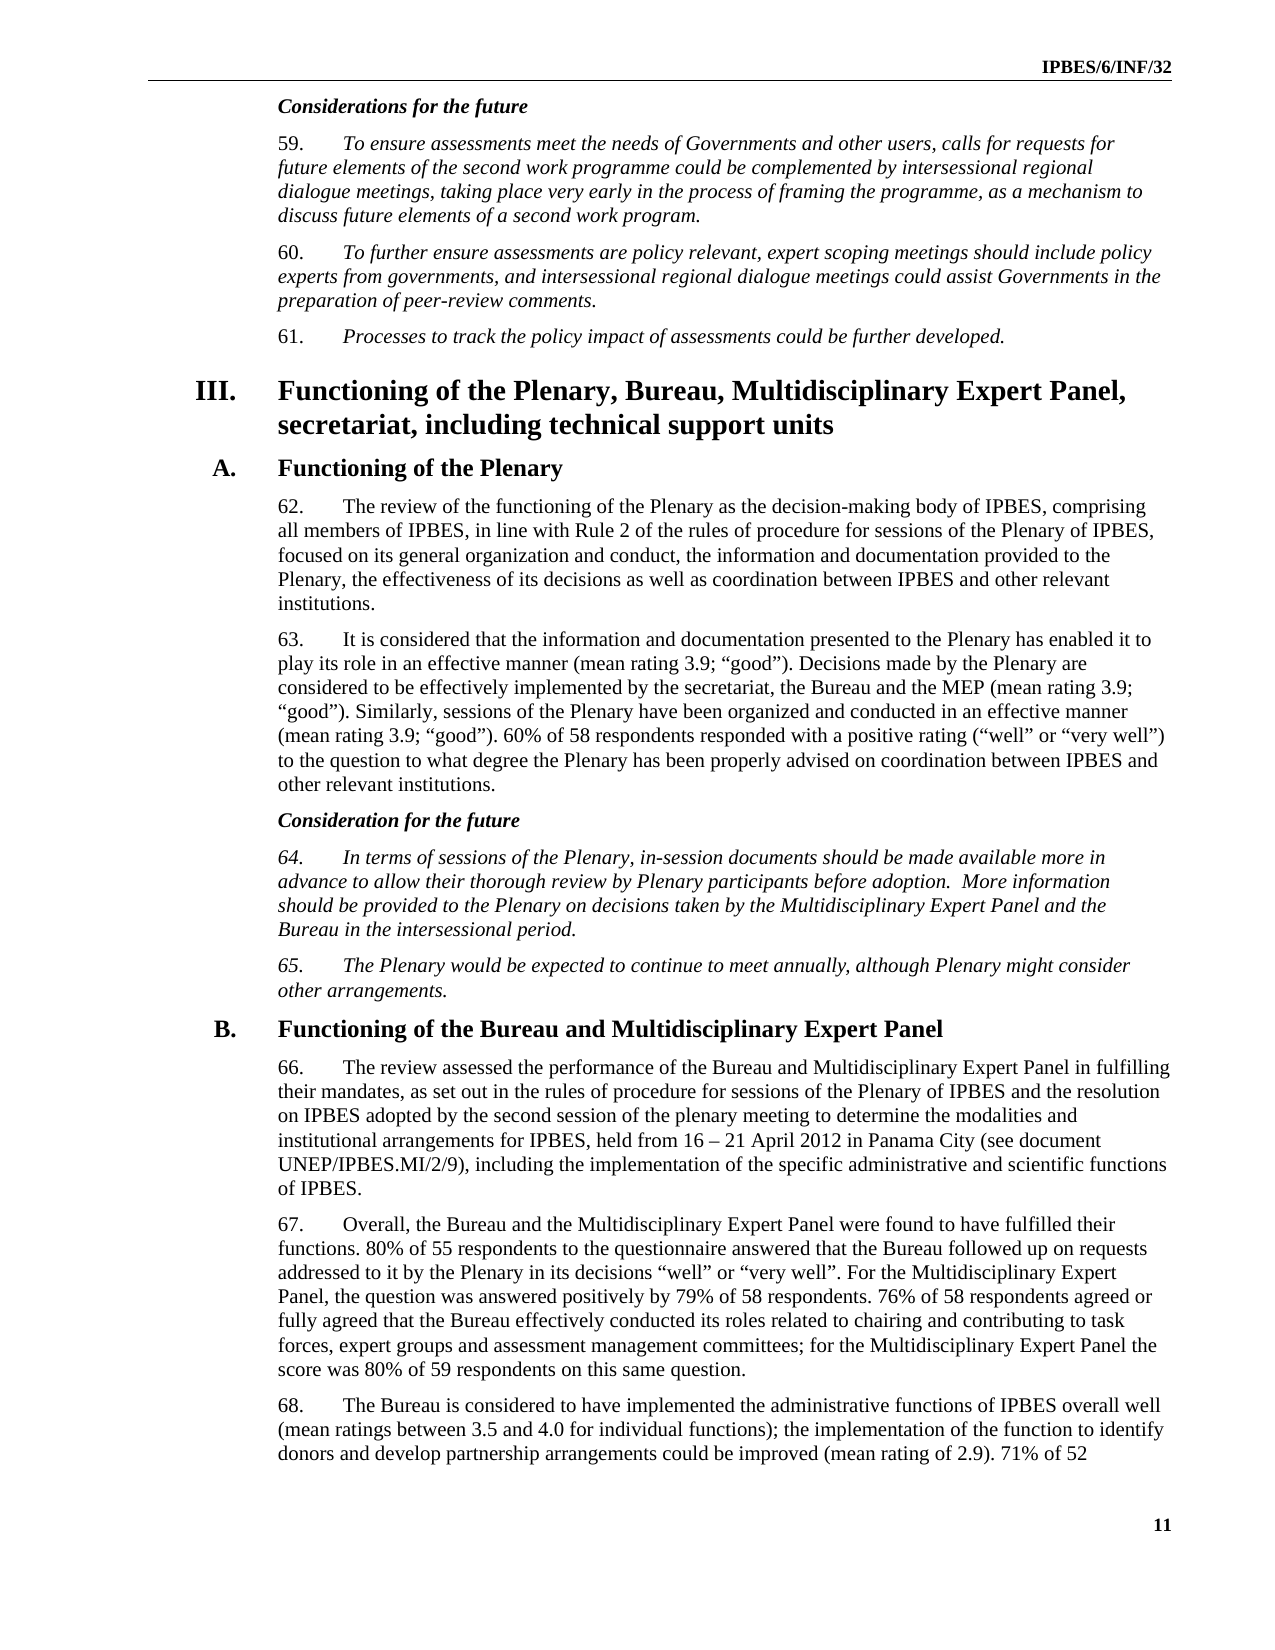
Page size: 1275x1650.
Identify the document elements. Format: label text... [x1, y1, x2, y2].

list The review assessed the performance of the Bureau and Multidisciplinary Expert Panel in fulfilling their mandates, as set out in the rules of procedure for sessions of the Plenary of IPBES and the resolution on IPBES adopted by the second session of the plenary meeting to determine the modalities and institutional arrangements for IPBES, held from 16 – 21 April 2012 in Panama City (see document UNEP/IPBES.MI/2/9), including the implementation of the specific administrative and scientific functions of IPBES. [278, 1055, 1172, 1200]
list In terms of sessions of the Plenary, in-session documents should be made available more in advance to allow their thorough review by Plenary participants before adoption. More information should be provided to the Plenary on decisions taken by the Multidisciplinary Expert Panel and the Bureau in the intersessional period. [278, 845, 1172, 941]
list The review of the functioning of the Plenary as the decision-making body of IPBES, comprising all members of IPBES, in line with Rule 2 of the rules of procedure for sessions of the Plenary of IPBES, focused on its general organization and conduct, the information and documentation provided to the Plenary, the effectiveness of its decisions as well as coordination between IPBES and other relevant institutions. [278, 494, 1172, 615]
list To ensure assessments meet the needs of Governments and other users, calls for requests for future elements of the second work programme could be complemented by intersessional regional dialogue meetings, taking place very early in the process of framing the programme, as a mechanism to discuss future elements of a second work program. [278, 131, 1172, 227]
text Considerations for the future [148, 94, 1142, 118]
text III. Functioning of the Plenary, Bureau, Multidisciplinary Expert Panel, secretariat, including technical support units [148, 373, 1142, 441]
text Consideration for the future [148, 808, 1142, 832]
list It is considered that the information and documentation presented to the Plenary has enabled it to play its role in an effective manner (mean rating 3.9; “good”). Decisions made by the Plenary are considered to be effectively implemented by the secretariat, the Bureau and the MEP (mean rating 3.9; “good”). Similarly, sessions of the Plenary have been organized and conducted in an effective manner (mean rating 3.9; “good”). 60% of 58 respondents responded with a positive rating (“well” or “very well”) to the question to what degree the Plenary has been properly advised on coordination between IPBES and other relevant institutions. [278, 627, 1172, 796]
list Processes to track the policy impact of assessments could be further developed. [278, 324, 1172, 348]
list The Plenary would be expected to continue to meet annually, although Plenary might consider other arrangements. [278, 953, 1172, 1002]
text B. Functioning of the Bureau and Multidisciplinary Expert Panel [148, 1014, 1142, 1043]
text A. Functioning of the Plenary [148, 453, 1142, 482]
list Overall, the Bureau and the Multidisciplinary Expert Panel were found to have fulfilled their functions. 80% of 55 respondents to the questionnaire answered that the Bureau followed up on requests addressed to it by the Plenary in its decisions “well” or “very well”. For the Multidisciplinary Expert Panel, the question was answered positively by 79% of 58 respondents. 76% of 58 respondents agreed or fully agreed that the Bureau effectively conducted its roles related to chairing and contributing to task forces, expert groups and assessment management committees; for the Multidisciplinary Expert Panel the score was 80% of 59 respondents on this same question. [278, 1212, 1172, 1381]
list To further ensure assessments are policy relevant, expert scoping meetings should include policy experts from governments, and intersessional regional dialogue meetings could assist Governments in the preparation of peer-review comments. [278, 240, 1172, 312]
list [278, 1393, 1172, 1465]
